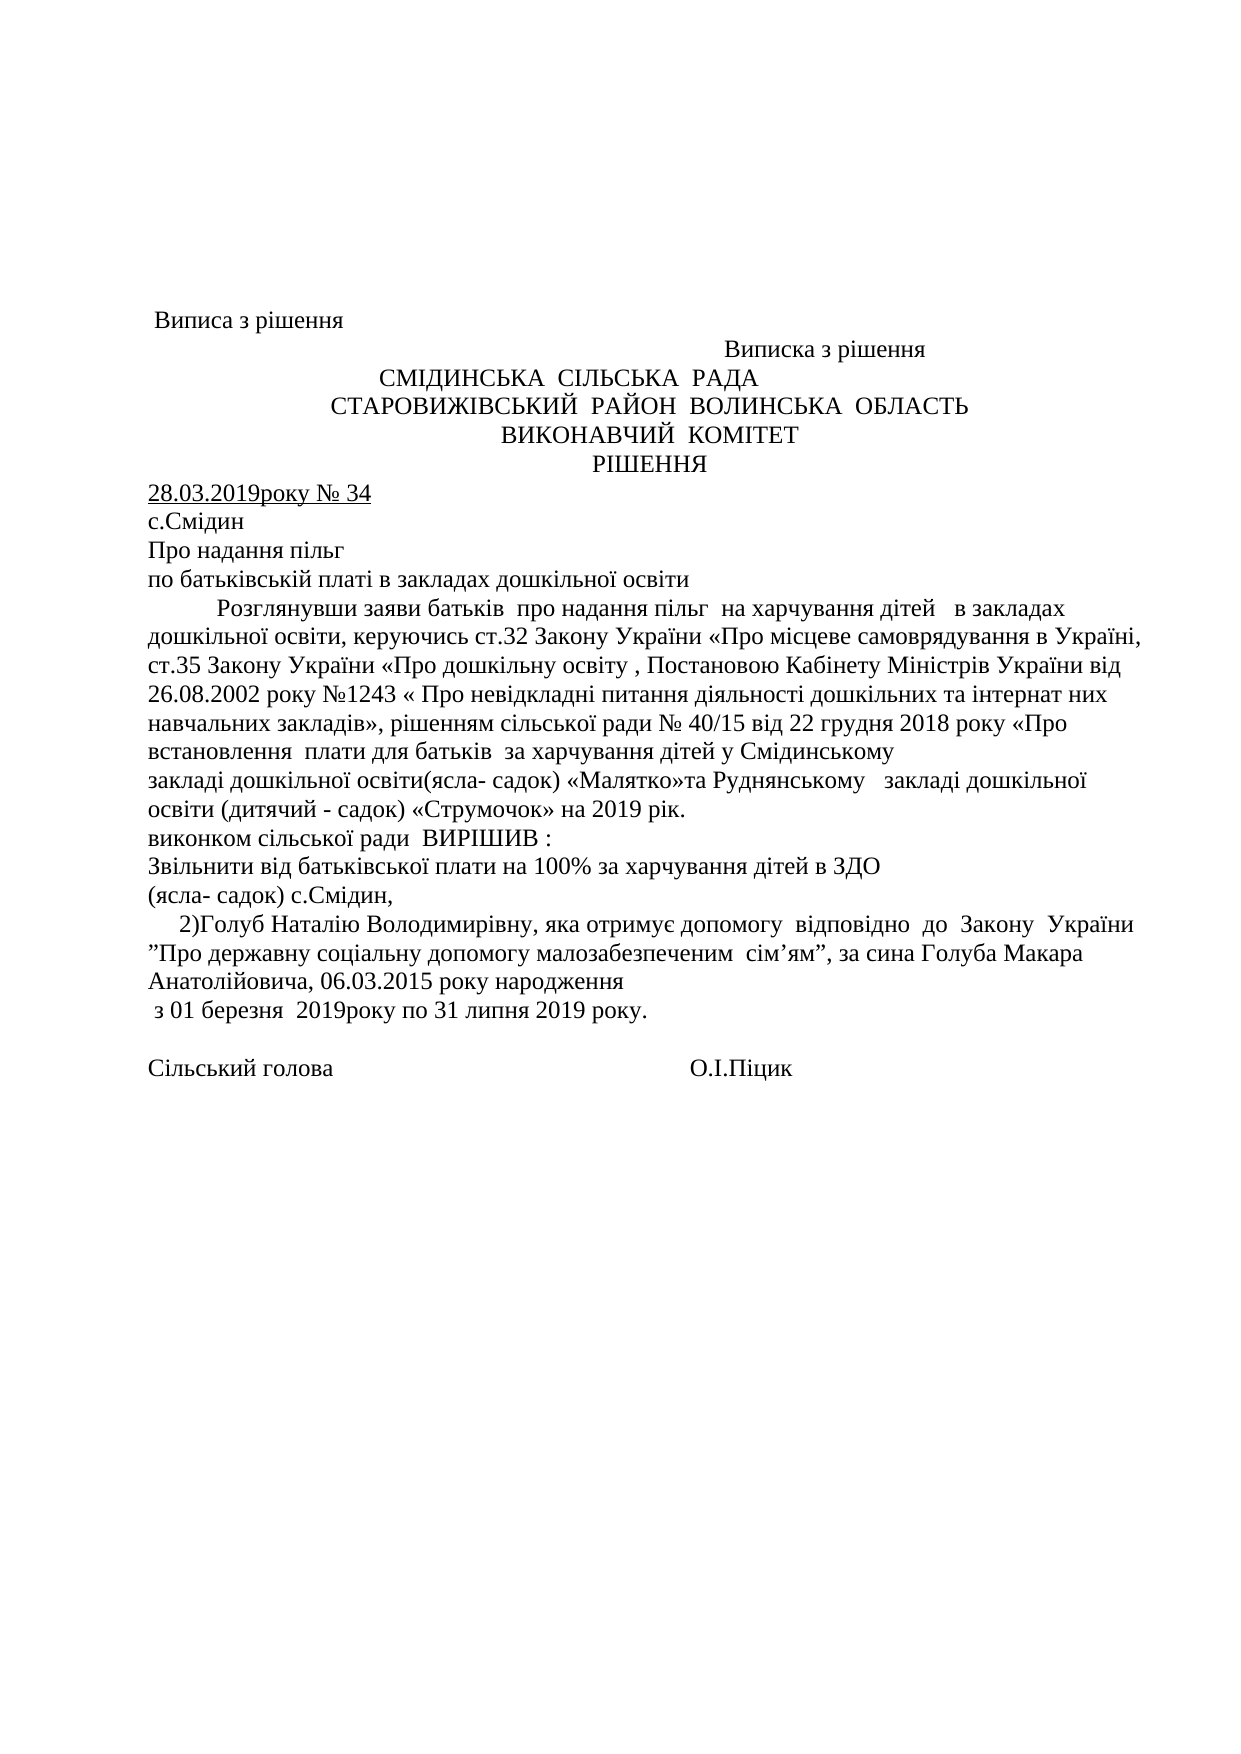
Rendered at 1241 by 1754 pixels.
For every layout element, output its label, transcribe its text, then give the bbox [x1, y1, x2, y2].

text 2)Голуб Наталію Володимирівну, яка отримує допомогу відповідно до Закону України ”Про державну соціальну допомогу малозабезпеченим сім’ям”, за сина Голуба Макара Анатолійовича, 06.03.2015 року народження [148, 909, 1152, 995]
text ВИКОНАВЧИЙ КОМІТЕТ [148, 420, 1152, 449]
text с.Смідин [148, 506, 1152, 535]
text Про надання пільг [148, 535, 1152, 564]
text 28.03.2019року № 34 [148, 478, 1152, 506]
text Сільський голова О.І.Піцик [148, 1053, 1152, 1081]
text по батьківській платі в закладах дошкільної освіти [148, 564, 1152, 593]
text закладі дошкільної освіти(ясла- садок) «Малятко»та Руднянському закладі дошкільної освіти (дитячий - садок) «Струмочок» на 2019 рік. [148, 765, 1152, 823]
text Звільнити від батьківської плати на 100% за харчування дітей в ЗДО [148, 851, 1152, 880]
text РІШЕННЯ [148, 449, 1152, 478]
text Виписка з рішення [148, 334, 1152, 363]
text Виписа з рішення [148, 305, 1152, 334]
text з 01 березня 2019року по 31 липня 2019 року. [148, 995, 1152, 1024]
text СМІДИНСЬКА СІЛЬСЬКА РАДА [148, 363, 1152, 391]
text виконком сільської ради ВИРІШИВ : [148, 823, 1152, 851]
text СТАРОВИЖІВСЬКИЙ РАЙОН ВОЛИНСЬКА ОБЛАСТЬ [148, 391, 1152, 420]
text (ясла- садок) с.Смідин, [148, 880, 1152, 909]
text Розглянувши заяви батьків про надання пільг на харчування дітей в закладах дошкільної освіти, керуючись ст.32 Закону України «Про місцеве самоврядування в Україні, ст.35 Закону України «Про дошкільну освіту , Постановою Кабінету Міністрів України від 26.08.2002 року №1243 « Про невідкладні питання діяльності дошкільних та інтернат них навчальних закладів», рішенням сільської ради № 40/15 від 22 грудня 2018 року «Про встановлення плати для батьків за харчування дітей у Смідинському [148, 593, 1152, 765]
